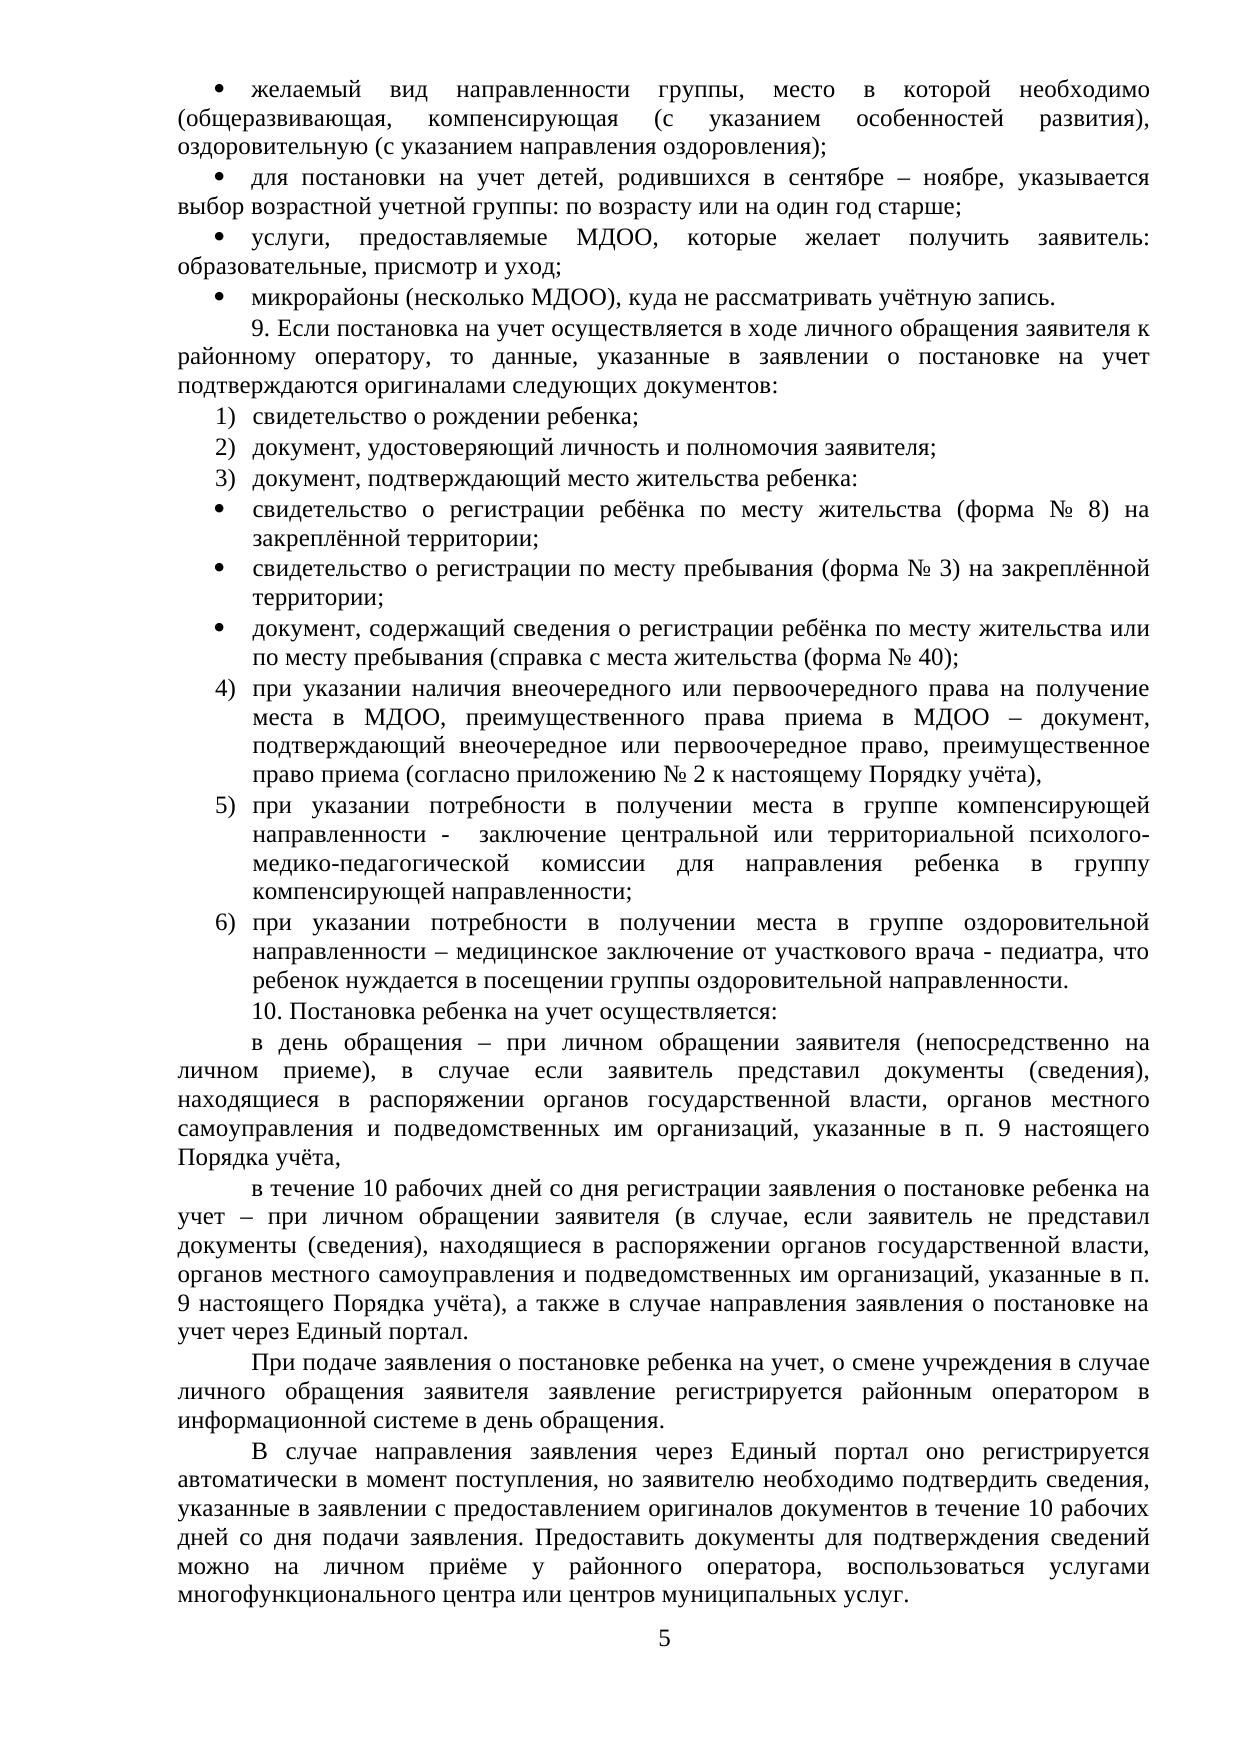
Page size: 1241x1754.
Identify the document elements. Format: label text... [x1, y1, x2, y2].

list документ, подтверждающий место жительства ребенка: [215, 463, 1152, 492]
text в день обращения – при личном обращении заявителя (непосредственно на личном приеме), в случае если заявитель представил документы (сведения), находящиеся в распоряжении органов государственной власти, органов местного самоуправления и подведомственных им организаций, указанные в п. 9 настоящего Порядка учёта, [177, 1027, 1152, 1170]
list при указании потребности в получении места в группе компенсирующей направленности - заключение центральной или территориальной психолого-медико-педагогической комиссии для направления ребенка в группу компенсирующей направленности; [215, 790, 1152, 905]
list услуги, предоставляемые МДОО, которые желает получить заявитель: образовательные, присмотр и уход; [177, 222, 1152, 279]
list при указании наличия внеочередного или первоочередного права на получение места в МДОО, преимущественного права приема в МДОО – документ, подтверждающий внеочередное или первоочередное право, преимущественное право приема (согласно приложению № 2 к настоящему Порядку учёта), [215, 673, 1152, 788]
list свидетельство о регистрации ребёнка по месту жительства (форма № 8) на закреплённой территории; [215, 494, 1152, 551]
list документ, удостоверяющий личность и полномочия заявителя; [215, 432, 1152, 461]
text в течение 10 рабочих дней со дня регистрации заявления о постановке ребенка на учет – при личном обращении заявителя (в случае, если заявитель не представил документы (сведения), находящиеся в распоряжении органов государственной власти, органов местного самоуправления и подведомственных им организаций, указанные в п. 9 настоящего Порядка учёта), а также в случае направления заявления о постановке на учет через Единый портал. [177, 1173, 1152, 1345]
list для постановки на учет детей, родившихся в сентябре – ноябре, указывается выбор возрастной учетной группы: по возрасту или на один год старше; [177, 162, 1152, 220]
text В случае направления заявления через Единый портал оно регистрируется автоматически в момент поступления, но заявителю необходимо подтвердить сведения, указанные в заявлении с предоставлением оригиналов документов в течение 10 рабочих дней со дня подачи заявления. Предоставить документы для подтверждения сведений можно на личном приёме у районного оператора, воспользоваться услугами многофункционального центра или центров муниципальных услуг. [177, 1436, 1152, 1608]
list микрорайоны (несколько МДОО), куда не рассматривать учётную запись. [177, 282, 1152, 310]
text 9. Если постановка на учет осуществляется в ходе личного обращения заявителя к районному оператору, то данные, указанные в заявлении о постановке на учет подтверждаются оригиналами следующих документов: [177, 313, 1152, 399]
list документ, содержащий сведения о регистрации ребёнка по месту жительства или по месту пребывания (справка с места жительства (форма № 40); [215, 613, 1152, 671]
text 10. Постановка ребенка на учет осуществляется: [177, 996, 1152, 1024]
list при указании потребности в получении места в группе оздоровительной направленности – медицинское заключение от участкового врача - педиатра, что ребенок нуждается в посещении группы оздоровительной направленности. [215, 907, 1152, 993]
list желаемый вид направленности группы, место в которой необходимо (общеразвивающая, компенсирующая (с указанием особенностей развития), оздоровительную (с указанием направления оздоровления); [177, 74, 1152, 160]
text При подаче заявления о постановке ребенка на учет, о смене учреждения в случае личного обращения заявителя заявление регистрируется районным оператором в информационной системе в день обращения. [177, 1347, 1152, 1433]
list свидетельство о регистрации по месту пребывания (форма № 3) на закреплённой территории; [215, 553, 1152, 611]
list свидетельство о рождении ребенка; [215, 401, 1152, 430]
